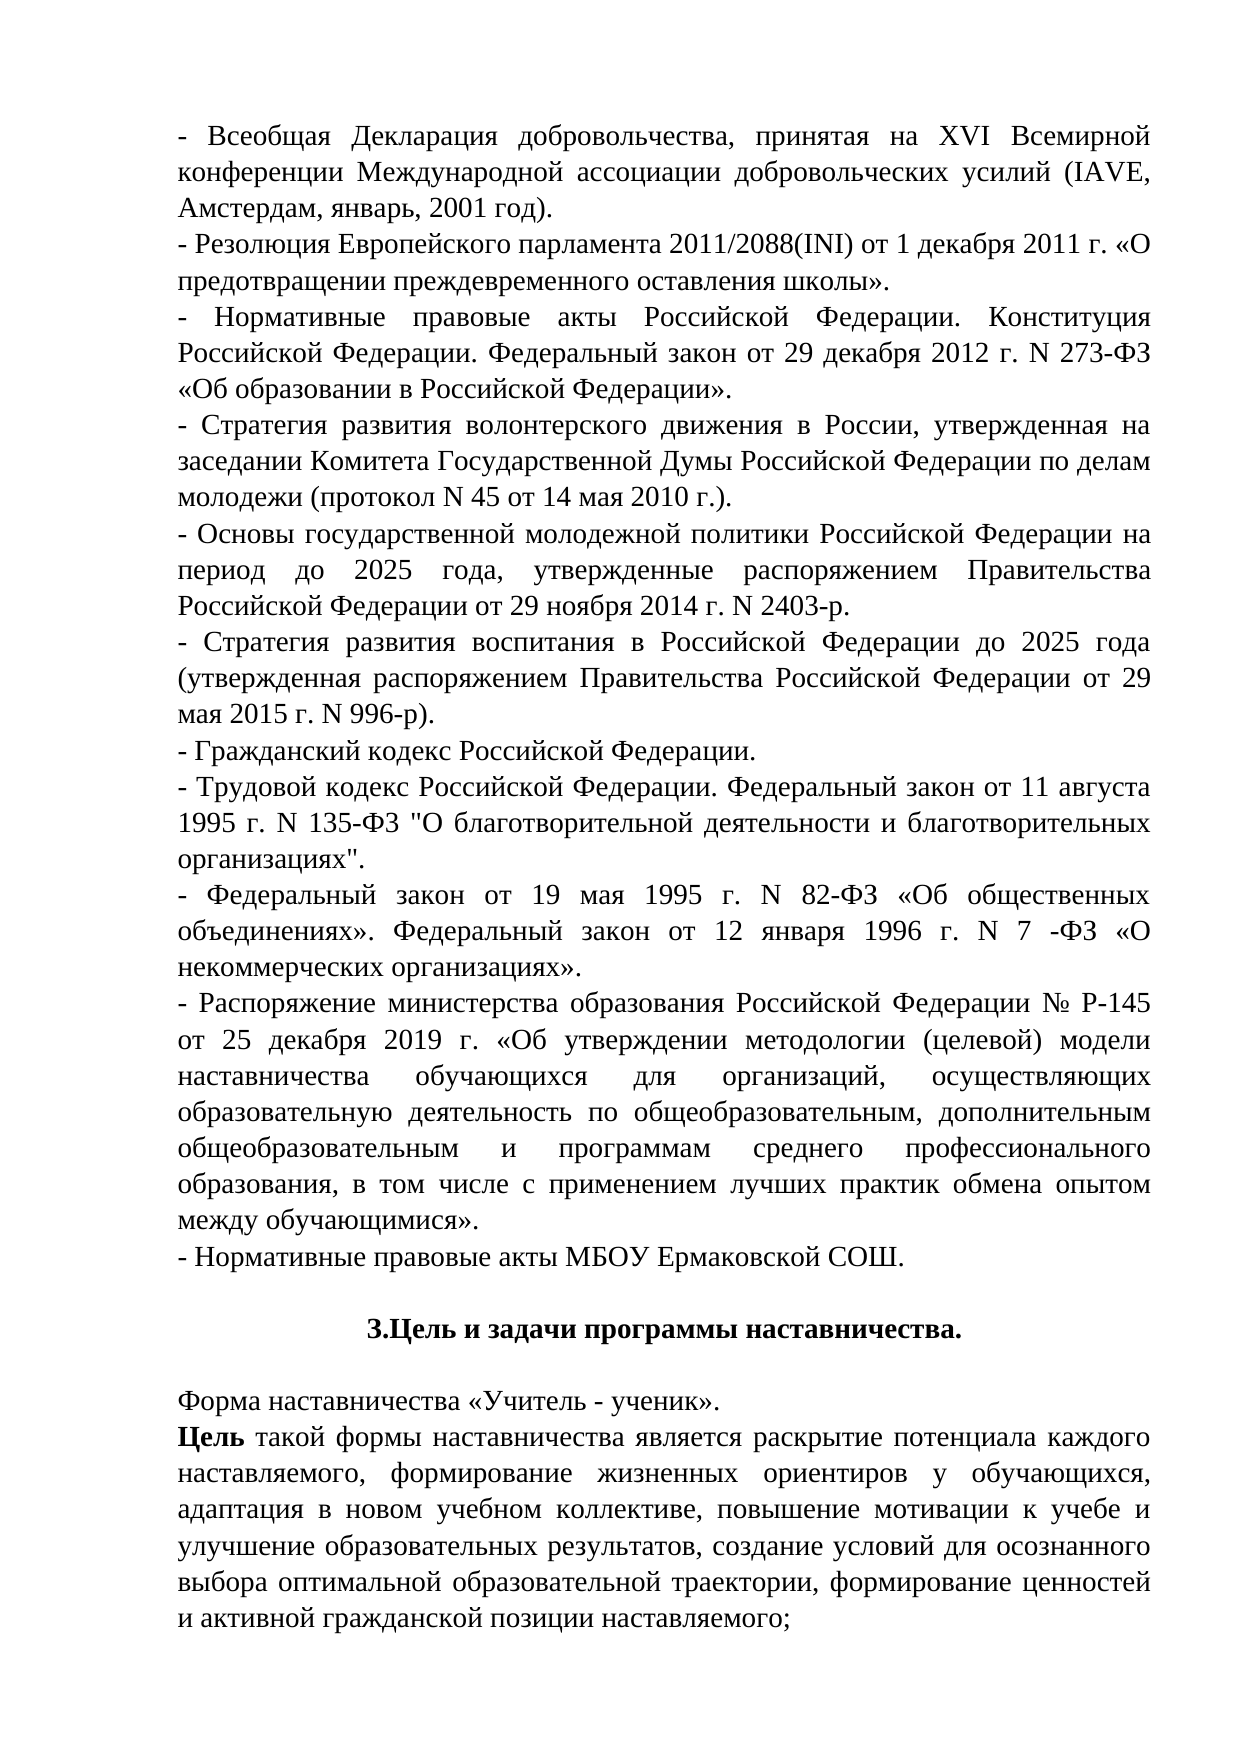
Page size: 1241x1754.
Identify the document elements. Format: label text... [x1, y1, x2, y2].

text Цель такой формы наставничества является раскрытие потенциала каждого наставляемого, формирование жизненных ориентиров у обучающихся, адаптация в новом учебном коллективе, повышение мотивации к учебе и улучшение образовательных результатов, создание условий для осознанного выбора оптимальной образовательной траектории, формирование ценностей и активной гражданской позиции наставляемого; [177, 1419, 1152, 1634]
text - Трудовой кодекс Российской Федерации. Федеральный закон от 11 августа 1995 г. N 135-Ф3 "О благотворительной деятельности и благотворительных организациях". [177, 769, 1152, 874]
text - Основы государственной молодежной политики Российской Федерации на период до 2025 года, утвержденные распоряжением Правительства Российской Федерации от 29 ноября 2014 г. N 2403-р. [177, 516, 1152, 622]
text - Стратегия развития воспитания в Российской Федерации до 2025 года (утвержденная распоряжением Правительства Российской Федерации от 29 мая 2015 г. N 996-р). [177, 624, 1152, 730]
text - Гражданский кодекс Российской Федерации. [177, 733, 1152, 766]
text Форма наставничества «Учитель - ученик». [177, 1383, 1152, 1417]
text - Стратегия развития волонтерского движения в России, утвержденная на заседании Комитета Государственной Думы Российской Федерации по делам молодежи (протокол N 45 от 14 мая 2010 г.). [177, 407, 1152, 513]
text - Нормативные правовые акты МБОУ Ермаковской СОШ. [177, 1239, 1152, 1272]
text З.Цель и задачи программы наставничества. [177, 1311, 1152, 1344]
text - Распоряжение министерства образования Российской Федерации № Р-145 от 25 декабря 2019 г. «Об утверждении методологии (целевой) модели наставничества обучающихся для организаций, осуществляющих образовательную деятельность по общеобразовательным, дополнительным общеобразовательным и программам среднего профессионального образования, в том числе с применением лучших практик обмена опытом между обучающимися». [177, 986, 1152, 1236]
text - Резолюция Европейского парламента 2011/2088(INI) от 1 декабря 2011 г. «О предотвращении преждевременного оставления школы». [177, 227, 1152, 296]
text - Всеобщая Декларация добровольчества, принятая на XVI Всемирной конференции Международной ассоциации добровольческих усилий (IAVE, Амстердам, январь, 2001 год). [177, 118, 1152, 224]
text - Федеральный закон от 19 мая 1995 г. N 82-ФЗ «Об общественных объединениях». Федеральный закон от 12 января 1996 г. N 7 -ФЗ «О некоммерческих организациях». [177, 877, 1152, 983]
text - Нормативные правовые акты Российской Федерации. Конституция Российской Федерации. Федеральный закон от 29 декабря 2012 г. N 273-ФЗ «Об образовании в Российской Федерации». [177, 299, 1152, 405]
